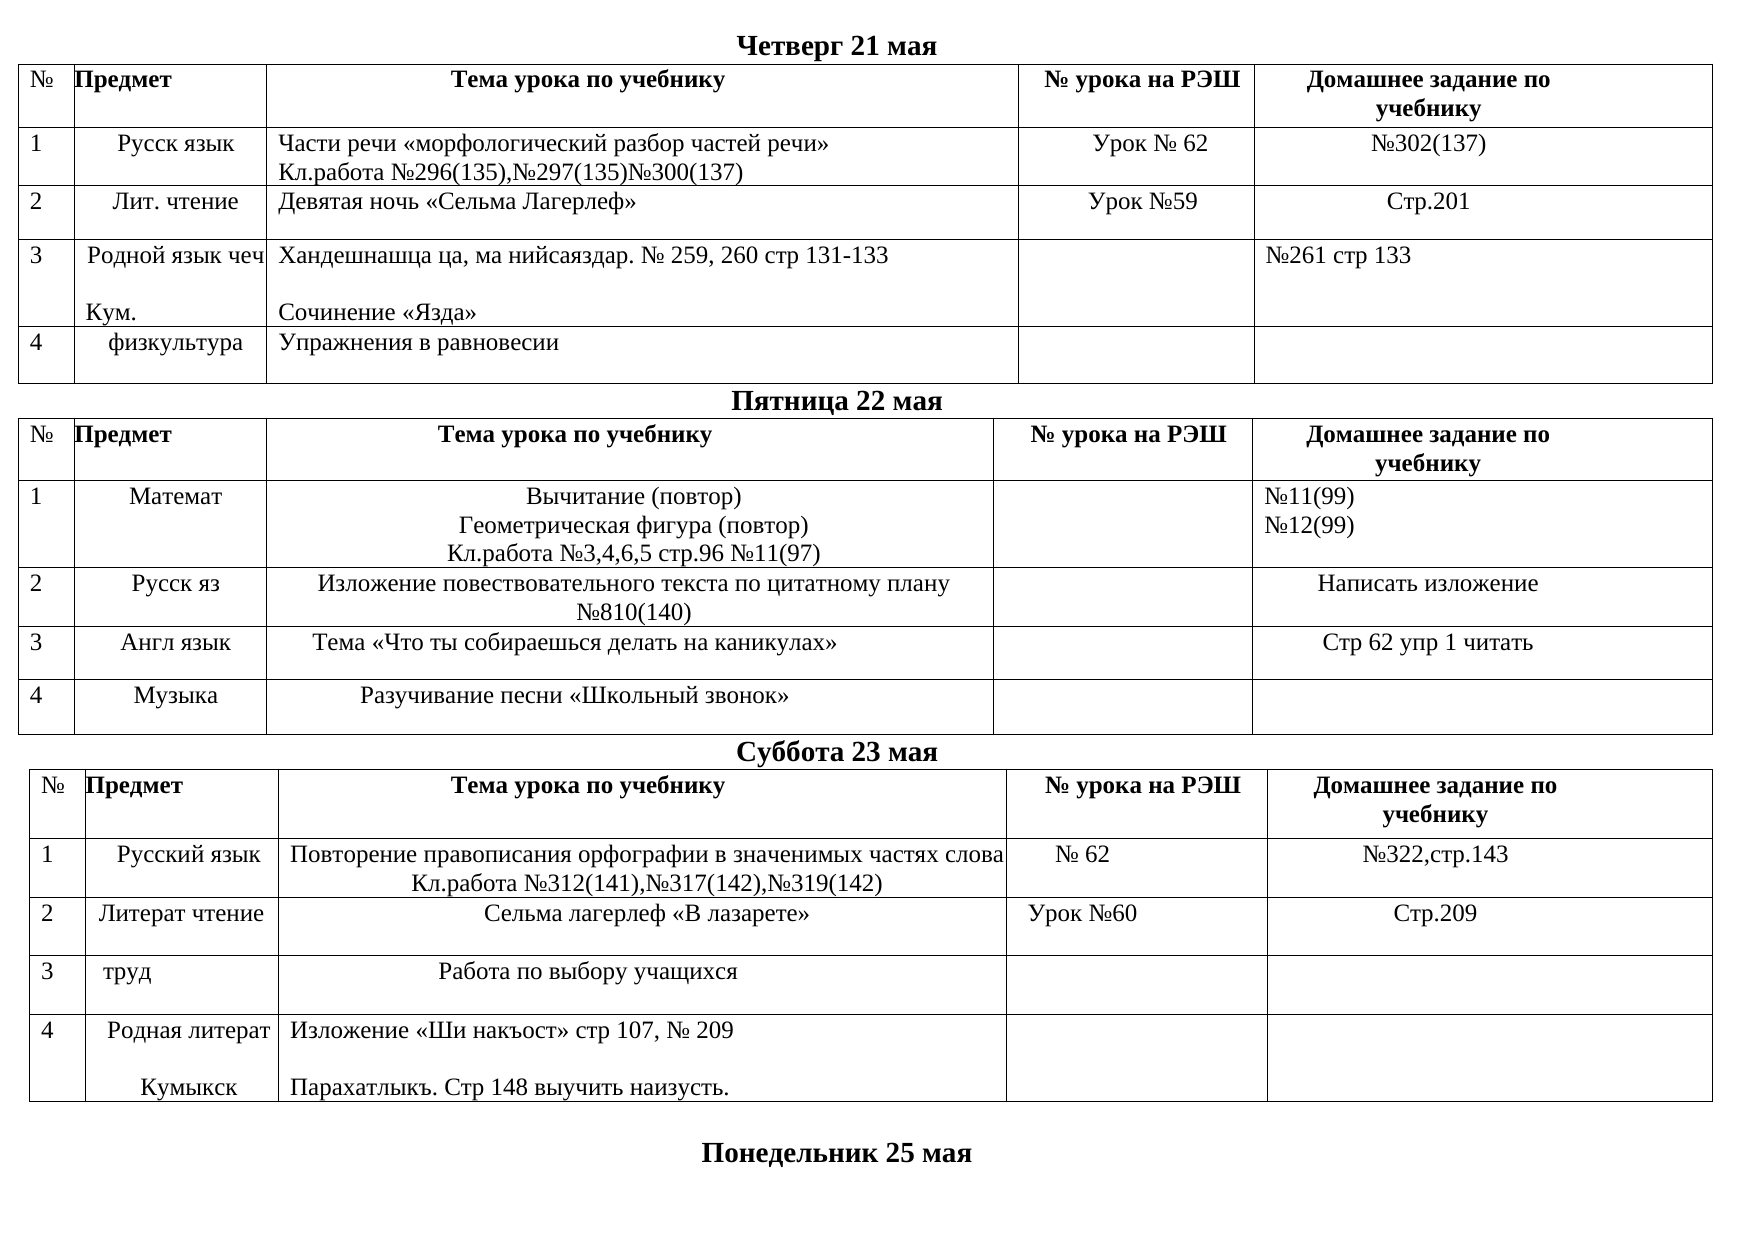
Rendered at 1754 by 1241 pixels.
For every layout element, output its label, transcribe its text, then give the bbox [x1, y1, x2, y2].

table_cell Хандешнашца ца, ма нийсаяздар. № 259, 260 стр 131-133 Сочинение «Язда» [267, 240, 1018, 326]
table_cell [1007, 1015, 1267, 1101]
table_cell [994, 481, 1252, 567]
table_cell Урок № 62 [1019, 128, 1254, 185]
table_cell Музыка [75, 680, 266, 734]
table_cell Девятая ночь «Сельма Лагерлеф» [267, 186, 1018, 239]
table_header Домашнее задание по учебнику [1253, 419, 1712, 480]
table_cell Англ язык [75, 627, 266, 679]
table_cell 4 [19, 680, 74, 734]
table_header Тема урока по учебнику [279, 770, 1006, 838]
table_cell [1268, 1015, 1712, 1101]
table_cell 2 [19, 186, 74, 239]
table_cell № 62 [1007, 839, 1267, 897]
table_cell труд [86, 956, 278, 1014]
table_cell Родная литерат Кумыкск [86, 1015, 278, 1101]
table_cell Вычитание (повтор) Геометрическая фигура (повтор) Кл.работа №3,4,6,5 стр.96 №11(97) [267, 481, 993, 567]
table_cell Русск язык [75, 128, 266, 185]
table_cell Литерат чтение [86, 898, 278, 955]
table_cell 4 [30, 1015, 85, 1101]
table_header Тема урока по учебнику [267, 419, 993, 480]
table_cell Урок №60 [1007, 898, 1267, 955]
table_cell Работа по выбору учащихся [279, 956, 1006, 1014]
table_cell Русский язык [86, 839, 278, 897]
table_cell №302(137) [1255, 128, 1712, 185]
table_cell №322,стр.143 [1268, 839, 1712, 897]
table_cell №261 стр 133 [1255, 240, 1712, 326]
table_header № [30, 770, 85, 838]
table_cell 3 [19, 240, 74, 326]
table_header Домашнее задание по учебнику [1268, 770, 1712, 838]
table_header Тема урока по учебнику [267, 65, 1018, 127]
text Четверг 21 мая [29, 29, 1569, 62]
table_cell [1019, 327, 1254, 383]
table_cell Стр.201 [1255, 186, 1712, 239]
text Пятница 22 мая [29, 384, 1569, 417]
table_cell [1019, 240, 1254, 326]
table_cell Стр.209 [1268, 898, 1712, 955]
table_cell Изложение повествовательного текста по цитатному плану №810(140) [267, 568, 993, 626]
table_cell Повторение правописания орфографии в значенимых частях слова Кл.работа №312(141),№317(142),№319(142) [279, 839, 1006, 897]
table_cell 3 [19, 627, 74, 679]
table_cell Математ [75, 481, 266, 567]
table_cell 1 [19, 481, 74, 567]
table_header Домашнее задание по учебнику [1255, 65, 1712, 127]
table_header № урока на РЭШ [1019, 65, 1254, 127]
table_cell 4 [19, 327, 74, 383]
table_cell [994, 680, 1252, 734]
table_cell физкультура [75, 327, 266, 383]
text Понедельник 25 мая [29, 1136, 1569, 1169]
table_header № [19, 419, 74, 480]
table_cell Сельма лагерлеф «В лазарете» [279, 898, 1006, 955]
text Суббота 23 мая [29, 735, 1569, 768]
table_cell [1253, 680, 1712, 734]
table_cell [994, 627, 1252, 679]
table_cell Стр 62 упр 1 читать [1253, 627, 1712, 679]
table_header Предмет [75, 419, 266, 480]
table_cell Урок №59 [1019, 186, 1254, 239]
table_cell Родной язык чеч Кум. [75, 240, 266, 326]
table_header № [19, 65, 74, 127]
table_cell №11(99) №12(99) [1253, 481, 1712, 567]
table_header № урока на РЭШ [1007, 770, 1267, 838]
table_cell Лит. чтение [75, 186, 266, 239]
table_cell Написать изложение [1253, 568, 1712, 626]
table_cell Русск яз [75, 568, 266, 626]
table_cell 2 [19, 568, 74, 626]
table_cell 3 [30, 956, 85, 1014]
table_header № урока на РЭШ [994, 419, 1252, 480]
table_cell [1255, 327, 1712, 383]
table_cell [994, 568, 1252, 626]
table_cell Упражнения в равновесии [267, 327, 1018, 383]
table_cell [1268, 956, 1712, 1014]
table_cell 1 [19, 128, 74, 185]
table_cell [1007, 956, 1267, 1014]
table_cell Тема «Что ты собираешься делать на каникулах» [267, 627, 993, 679]
table_cell Части речи «морфологический разбор частей речи» Кл.работа №296(135),№297(135)№300(137) [267, 128, 1018, 185]
table_cell 1 [30, 839, 85, 897]
table_header Предмет [75, 65, 266, 127]
table_cell 2 [30, 898, 85, 955]
table_cell Разучивание песни «Школьный звонок» [267, 680, 993, 734]
table_cell Изложение «Ши накъост» стр 107, № 209 Парахатлыкъ. Стр 148 выучить наизусть. [279, 1015, 1006, 1101]
table_header Предмет [86, 770, 278, 838]
